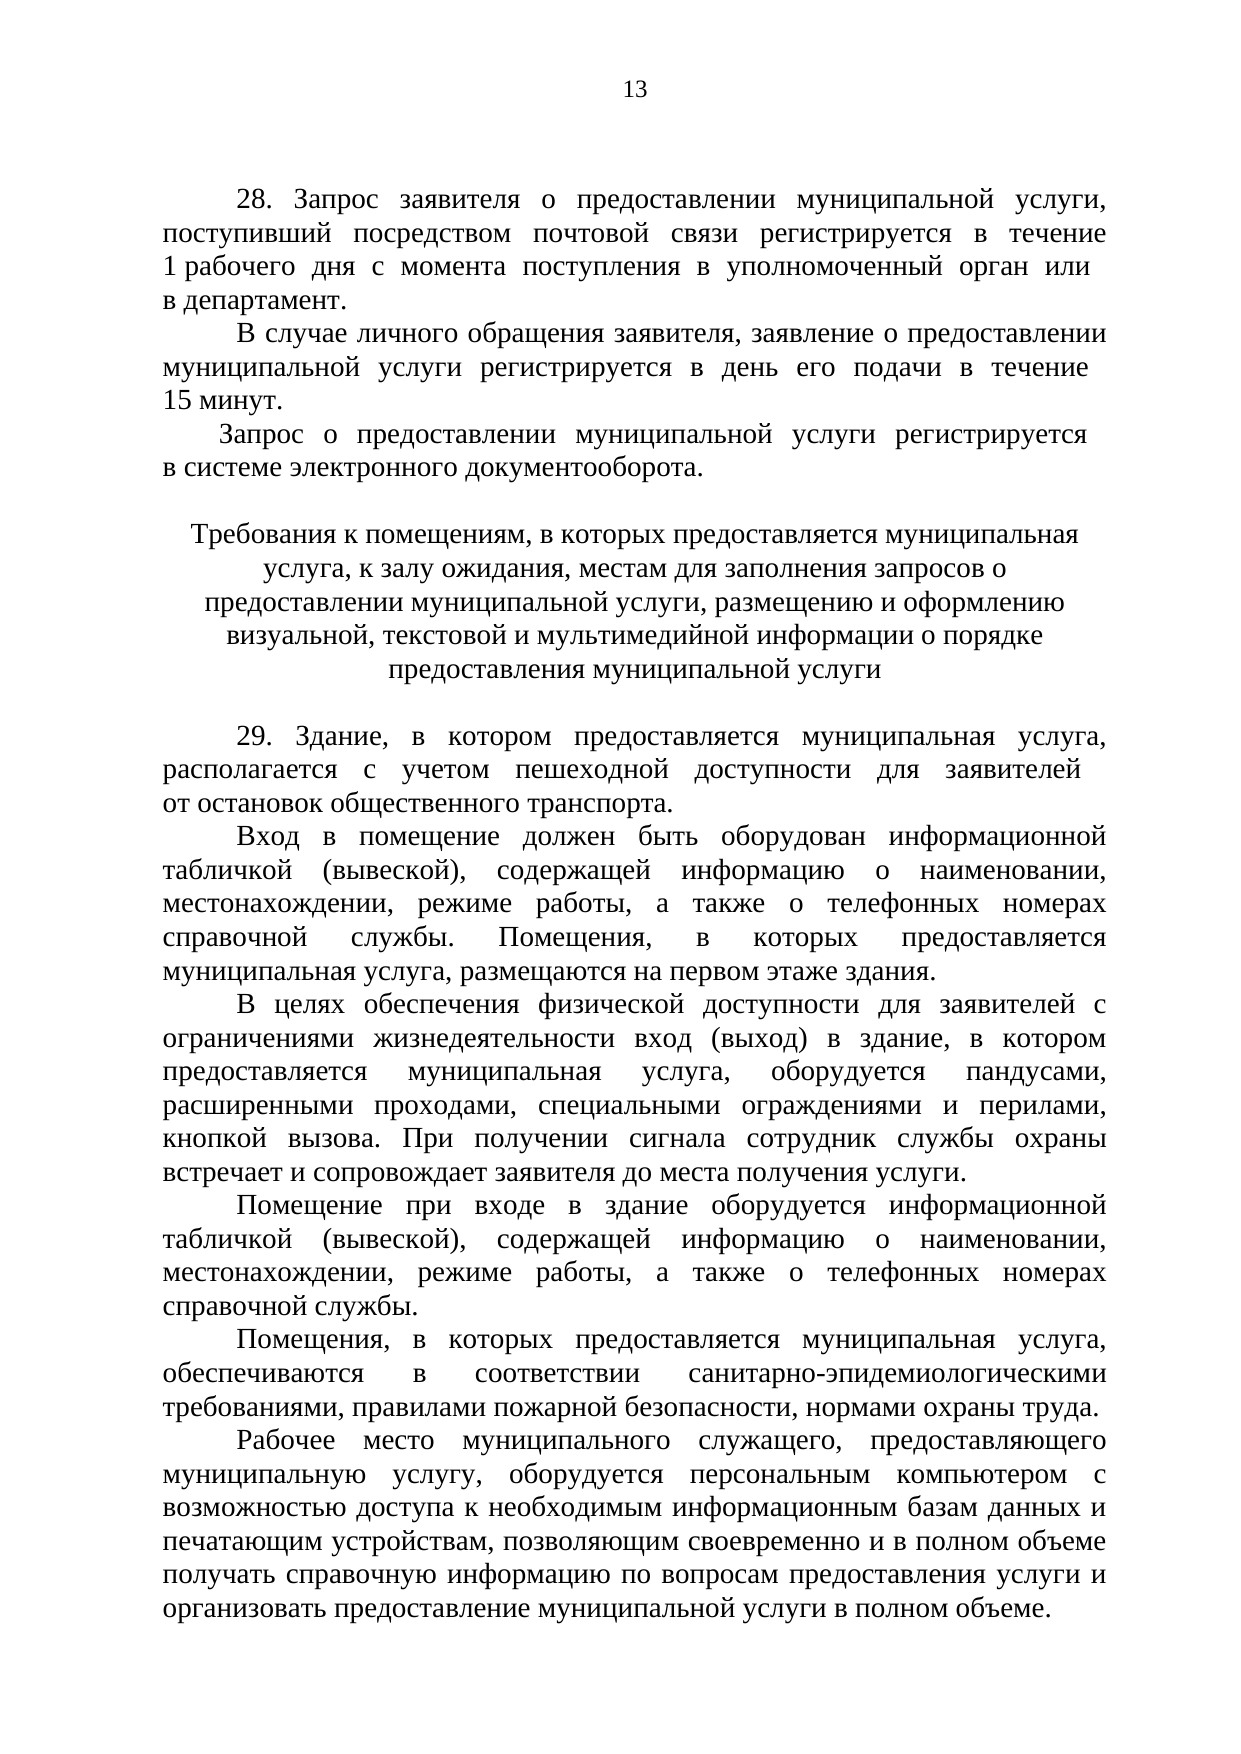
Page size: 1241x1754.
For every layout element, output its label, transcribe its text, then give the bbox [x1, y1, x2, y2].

text Требования к помещениям, в которых предоставляется муниципальная услуга, к залу ожидания, местам для заполнения запросов о предоставлении муниципальной услуги, размещению и оформлению визуальной, текстовой и мультимедийной информации о порядке предоставления муниципальной услуги [162, 517, 1107, 684]
text 29. Здание, в котором предоставляется муниципальная услуга, располагается с учетом пешеходной доступности для заявителей от остановок общественного транспорта. [162, 718, 1107, 818]
text 28. Запрос заявителя о предоставлении муниципальной услуги, поступивший посредством почтовой связи регистрируется в течение 1 рабочего дня с момента поступления в уполномоченный орган или в департамент. [162, 181, 1107, 315]
text Вход в помещение должен быть оборудован информационной табличкой (вывеской), содержащей информацию о наименовании, местонахождении, режиме работы, а также о телефонных номерах справочной службы. Помещения, в которых предоставляется муниципальная услуга, размещаются на первом этаже здания. [162, 818, 1107, 986]
text Помещения, в которых предоставляется муниципальная услуга, обеспечиваются в соответствии санитарно-эпидемиологическими требованиями, правилами пожарной безопасности, нормами охраны труда. [162, 1322, 1107, 1422]
text Запрос о предоставлении муниципальной услуги регистрируется в системе электронного документооборота. [162, 416, 1107, 483]
text В целях обеспечения физической доступности для заявителей с ограничениями жизнедеятельности вход (выход) в здание, в котором предоставляется муниципальная услуга, оборудуется пандусами, расширенными проходами, специальными ограждениями и перилами, кнопкой вызова. При получении сигнала сотрудник службы охраны встречает и сопровождает заявителя до места получения услуги. [162, 986, 1107, 1187]
text В случае личного обращения заявителя, заявление о предоставлении муниципальной услуги регистрируется в день его подачи в течение 15 минут. [162, 315, 1107, 416]
text Помещение при входе в здание оборудуется информационной табличкой (вывеской), содержащей информацию о наименовании, местонахождении, режиме работы, а также о телефонных номерах справочной службы. [162, 1187, 1107, 1322]
text Рабочее место муниципального служащего, предоставляющего муниципальную услугу, оборудуется персональным компьютером с возможностью доступа к необходимым информационным базам данных и печатающим устройствам, позволяющим своевременно и в полном объеме получать справочную информацию по вопросам предоставления услуги и организовать предоставление муниципальной услуги в полном объеме. [162, 1422, 1107, 1623]
